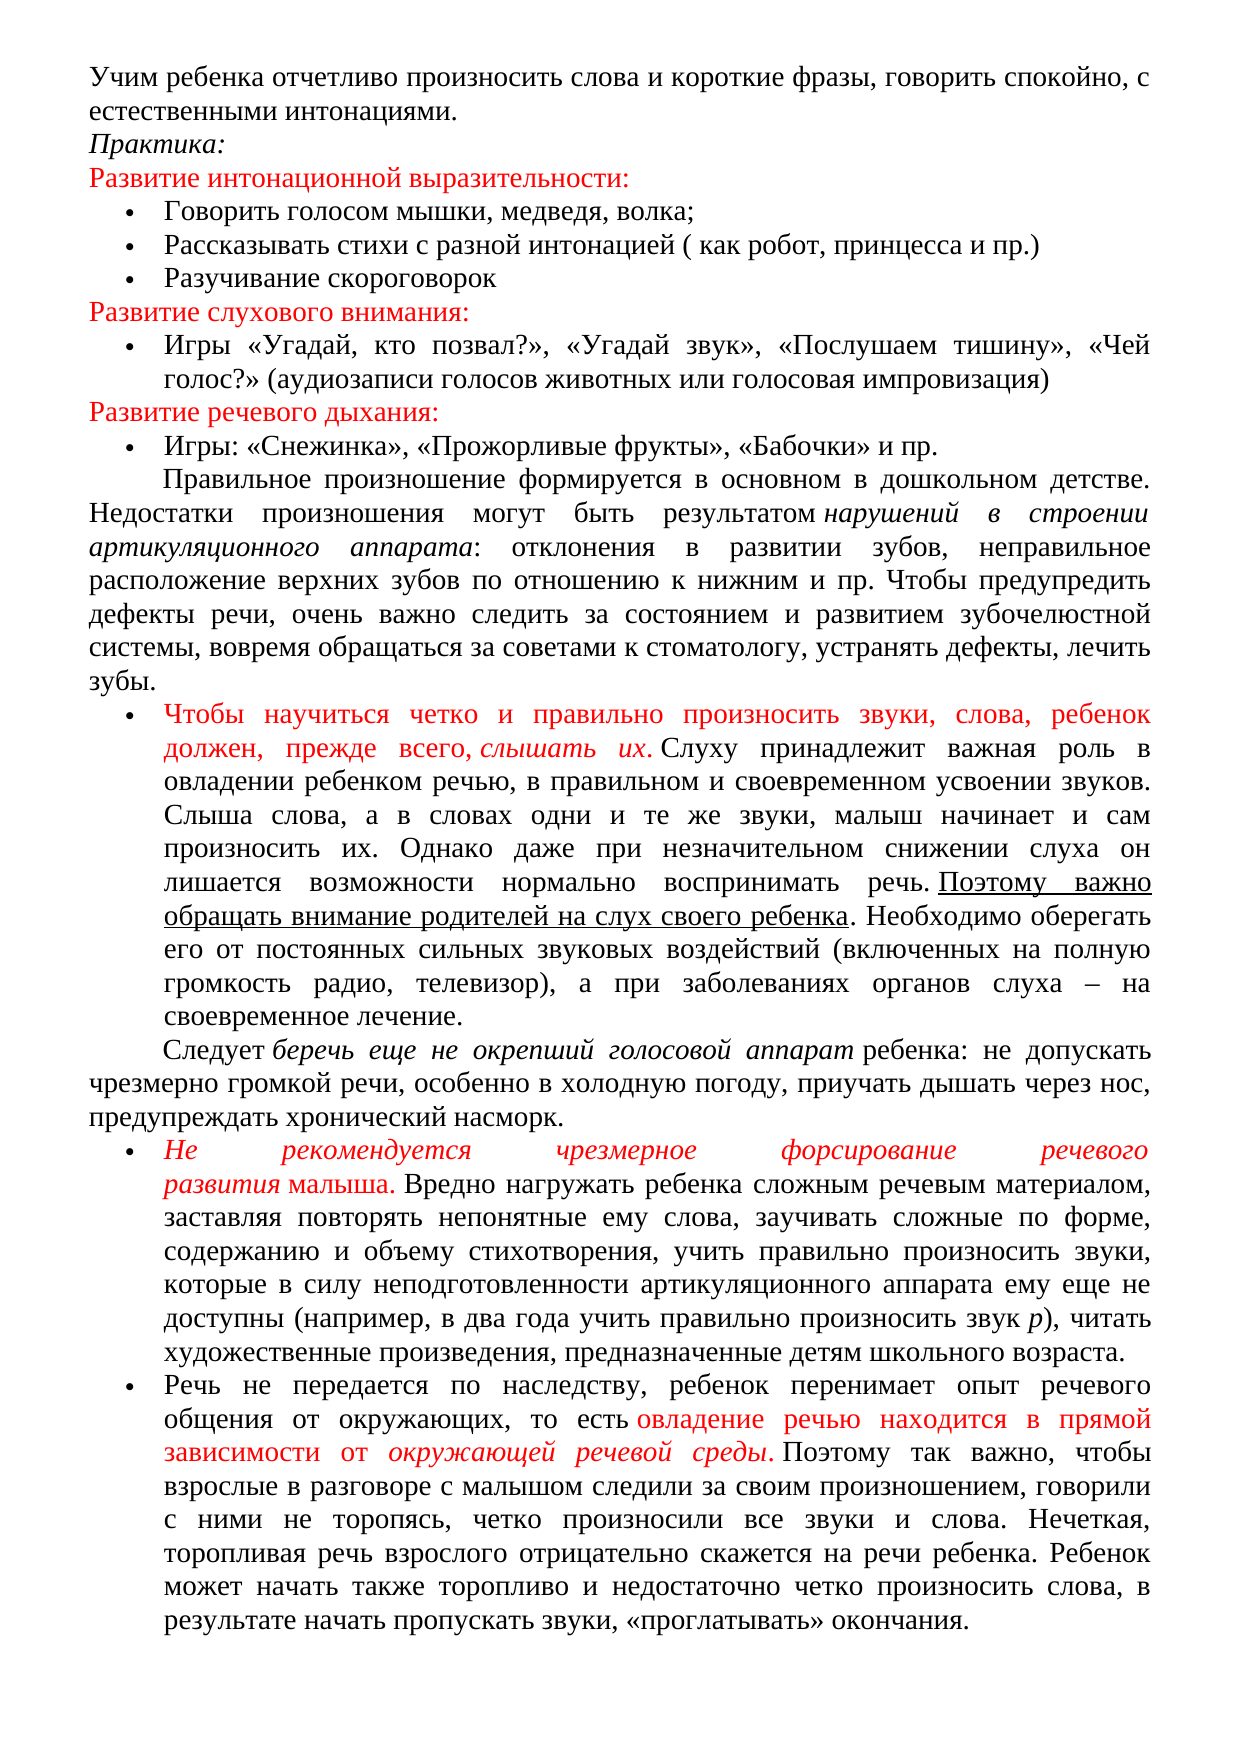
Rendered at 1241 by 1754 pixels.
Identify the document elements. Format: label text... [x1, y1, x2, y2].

text Развитие интонационной выразительности: [89, 160, 1152, 193]
text Следует беречь еще не окрепший голосовой аппарат ребенка: не допускать чрезмерно громкой речи, особенно в холодную погоду, приучать дышать через нос, предупреждать хронический насморк. [89, 1032, 1152, 1132]
text Практика: [89, 126, 1152, 160]
list Рассказывать стихи с разной интонацией ( как робот, принцесса и пр.) [126, 227, 1152, 260]
list Разучивание скороговорок [126, 260, 1152, 294]
list Игры: «Снежинка», «Прожорливые фрукты», «Бабочки» и пр. [126, 428, 1152, 462]
text Правильное произношение формируется в основном в дошкольном детстве. Недостатки произношения могут быть результатом нарушений в строении артикуляционного аппарата: отклонения в развитии зубов, неправильное расположение верхних зубов по отношению к нижним и пр. Чтобы предупредить дефекты речи, очень важно следить за состоянием и развитием зубочелюстной системы, вовремя обращаться за советами к стоматологу, устранять дефекты, лечить зубы. [89, 462, 1152, 696]
list Речь не передается по наследству, ребенок перенимает опыт речевого общения от окружающих, то есть овладение речью находится в прямой зависимости от окружающей речевой среды. Поэтому так важно, чтобы взрослые в разговоре с малышом следили за своим произношением, говорили с ними не торопясь, четко произносили все звуки и слова. Нечеткая, торопливая речь взрослого отрицательно скажется на речи ребенка. Ребенок может начать также торопливо и недостаточно четко произносить слова, в результате начать пропускать звуки, «проглатывать» окончания. [126, 1367, 1152, 1636]
text Развитие речевого дыхания: [89, 394, 1152, 428]
text Учим ребенка отчетливо произносить слова и короткие фразы, говорить спокойно, с естественными интонациями. [89, 59, 1152, 126]
list Игры «Угадай, кто позвал?», «Угадай звук», «Послушаем тишину», «Чей голос?» (аудиозаписи голосов животных или голосовая импровизация) [126, 327, 1152, 394]
list Говорить голосом мышки, медведя, волка; [126, 193, 1152, 227]
list Чтобы научиться четко и правильно произносить звуки, слова, ребенок должен, прежде всего, слышать их. Слуху принадлежит важная роль в овладении ребенком речью, в правильном и своевременном усвоении звуков. Слыша слова, а в словах одни и те же звуки, малыш начинает и сам произносить их. Однако даже при незначительном снижении слуха он лишается возможности нормально воспринимать речь. Поэтому важно обращать внимание родителей на слух своего ребенка. Необходимо оберегать его от постоянных сильных звуковых воздействий (включенных на полную громкость радио, телевизор), а при заболеваниях органов слуха – на своевременное лечение. [126, 696, 1152, 1032]
text Развитие слухового внимания: [89, 294, 1152, 327]
list Не рекомендуется чрезмерное форсирование речевого развития малыша. Вредно нагружать ребенка сложным речевым материалом, заставляя повторять непонятные ему слова, заучивать сложные по форме, содержанию и объему стихотворения, учить правильно произносить звуки, которые в силу неподготовленности артикуляционного аппарата ему еще не доступны (например, в два года учить правильно произносить звук р), читать художественные произведения, предназначенные детям школьного возраста. [126, 1132, 1152, 1367]
